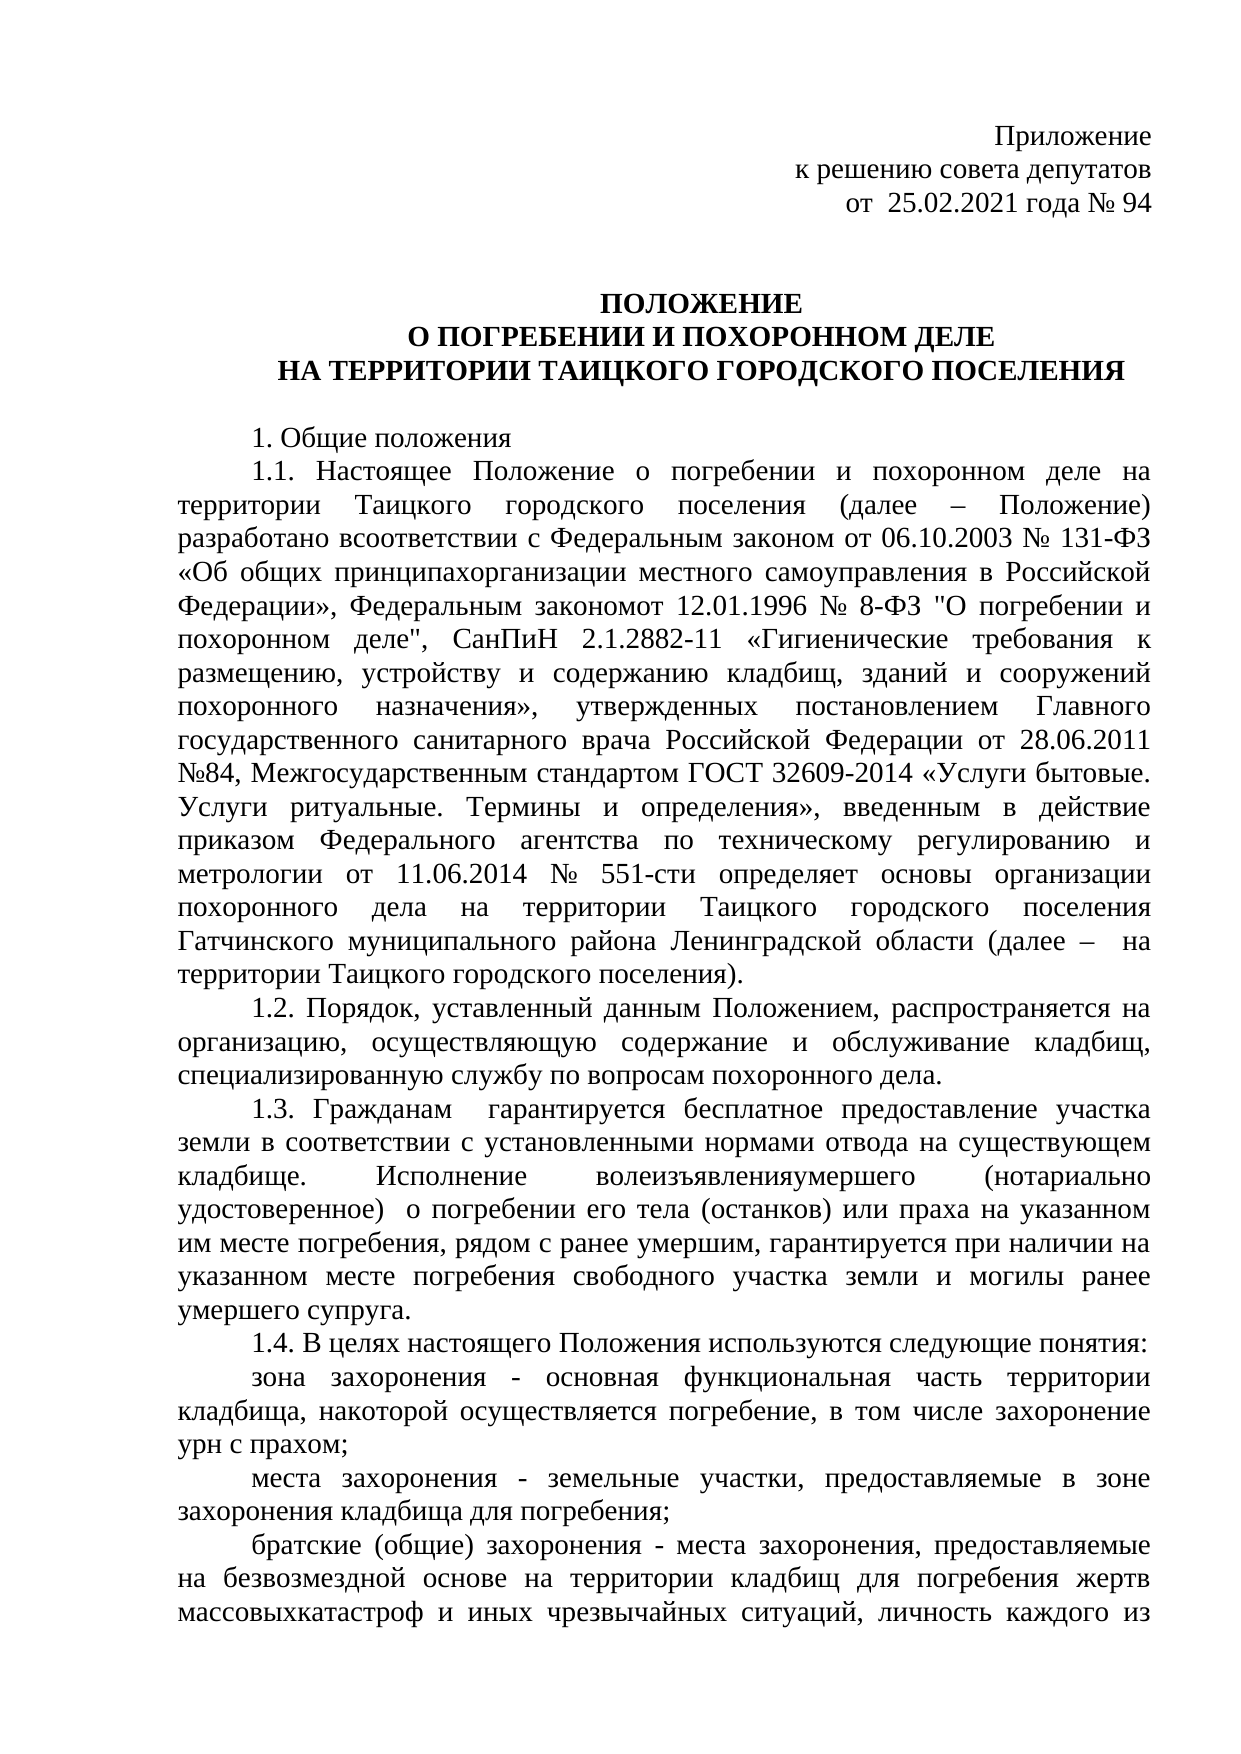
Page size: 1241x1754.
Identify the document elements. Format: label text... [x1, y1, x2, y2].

text 1. Общие положения [177, 420, 1152, 453]
text 1.2. Порядок, уставленный данным Положением, распространяется на организацию, осуществляющую содержание и обслуживание кладбищ, специализированную службу по вопросам похоронного дела. [177, 990, 1152, 1091]
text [177, 1527, 1152, 1627]
text зона захоронения - основная функциональная часть территории кладбища, накоторой осуществляется погребение, в том числе захоронение урн с прахом; [177, 1359, 1152, 1460]
text О ПОГРЕБЕНИИ И ПОХОРОННОМ ДЕЛЕ [177, 319, 1152, 353]
text к решению совета депутатов [177, 152, 1152, 185]
text НА ТЕРРИТОРИИ ТАИЦКОГО ГОРОДСКОГО ПОСЕЛЕНИЯ [177, 353, 1152, 386]
text от 25.02.2021 года № 94 [177, 185, 1152, 219]
text 1.4. В целях настоящего Положения используются следующие понятия: [177, 1326, 1152, 1359]
text Приложение [177, 118, 1152, 152]
text ПОЛОЖЕНИЕ [177, 286, 1152, 319]
text 1.1. Настоящее Положение о погребении и похоронном деле на территории Таицкого городского поселения (далее – Положение) разработано всоответствии с Федеральным законом от 06.10.2003 № 131-ФЗ «Об общих принципахорганизации местного самоуправления в Российской Федерации», Федеральным закономот 12.01.1996 № 8-ФЗ "О погребении и похоронном деле", СанПиН 2.1.2882-11 «Гигиенические требования к размещению, устройству и содержанию кладбищ, зданий и сооружений похоронного назначения», утвержденных постановлением Главного государственного санитарного врача Российской Федерации от 28.06.2011 №84, Межгосударственным стандартом ГОСТ 32609-2014 «Услуги бытовые. Услуги ритуальные. Термины и определения», введенным в действие приказом Федерального агентства по техническому регулированию и метрологии от 11.06.2014 № 551-сти определяет основы организации похоронного дела на территории Таицкого городского поселения Гатчинского муниципального района Ленинградской области (далее – на территории Таицкого городского поселения). [177, 453, 1152, 990]
text 1.3. Гражданам гарантируется бесплатное предоставление участка земли в соответствии с установленными нормами отвода на существующем кладбище. Исполнение волеизъявленияумершего (нотариально удостоверенное) о погребении его тела (останков) или праха на указанном им месте погребения, рядом с ранее умершим, гарантируется при наличии на указанном месте погребения свободного участка земли и могилы ранее умершего супруга. [177, 1091, 1152, 1326]
text места захоронения - земельные участки, предоставляемые в зоне захоронения кладбища для погребения; [177, 1460, 1152, 1527]
